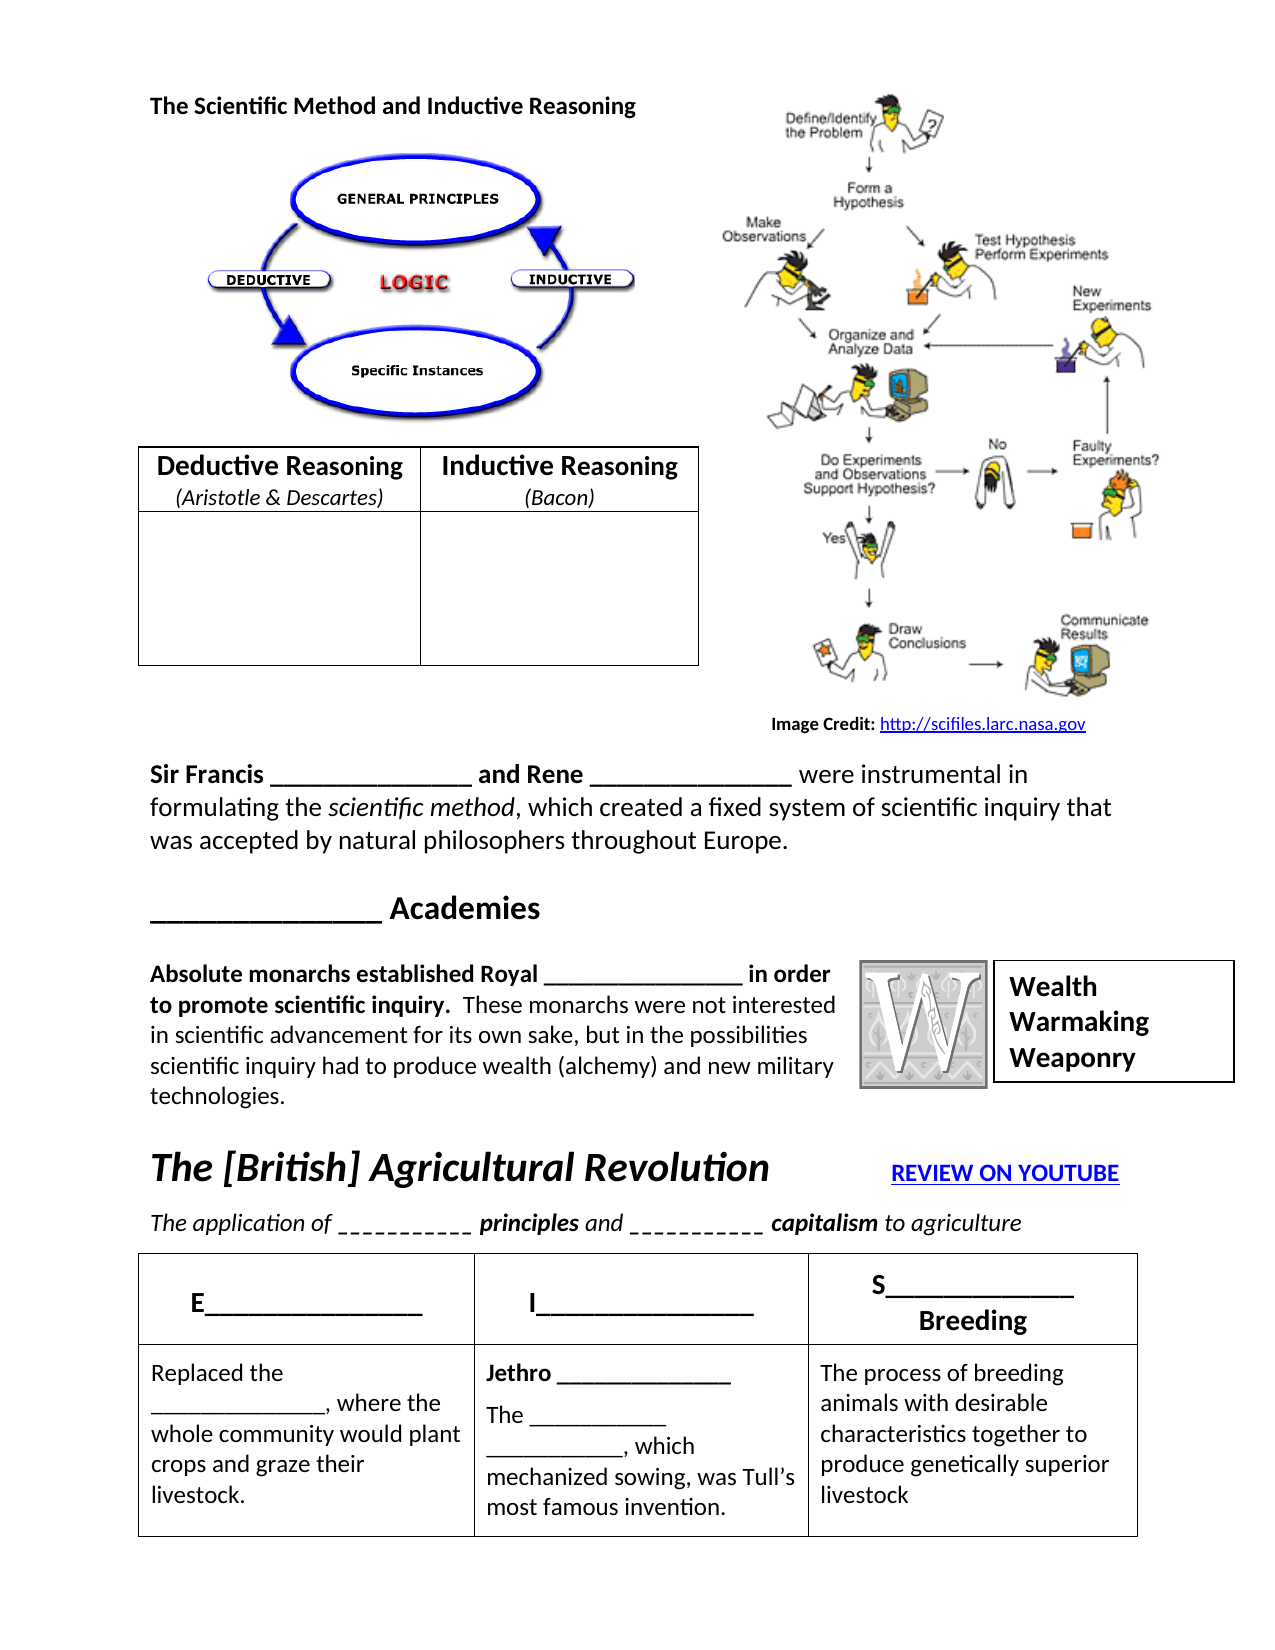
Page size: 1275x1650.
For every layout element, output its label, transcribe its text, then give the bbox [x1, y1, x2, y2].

picture [205, 135, 635, 432]
table_header Inductive Reasoning (Bacon) [421, 448, 698, 511]
table_cell The process of breeding animals with desirable characteristics together to produce genetically superior livestock [809, 1345, 1137, 1536]
text The application of ___________ principles and ___________ capitalism to agriculture [150, 1207, 1125, 1238]
table_header E_______________ [139, 1254, 474, 1344]
table_header Deductive Reasoning (Aristotle & Descartes) [139, 448, 420, 511]
text Sir Francis _______________ and Rene _______________ were instrumental in formulating the scientific method, which created a fixed system of scientific inquiry that was accepted by natural philosophers throughout Europe. [150, 757, 1125, 856]
table_cell Jethro ______________ The ___________ ___________, which mechanized sowing, was Tull’s most famous invention. [475, 1345, 808, 1536]
table_cell Replaced the ______________, where the whole community would plant crops and graze their livestock. [139, 1345, 474, 1536]
text ______________ Academies [150, 887, 759, 928]
text The [British] Agricultural Revolution REVIEW ON YOUTUBE [150, 1141, 1125, 1192]
text Absolute monarchs established Royal ________________ in order to promote scientific inquiry. These monarchs were not interested in scientific advancement for its own sake, but in the possibilities scientific inquiry had to produce wealth (alchemy) and new military technologies. [150, 958, 1125, 1111]
table_cell [139, 512, 420, 665]
table_header S_____________ Breeding [809, 1254, 1137, 1344]
table_header I_______________ [475, 1254, 808, 1344]
picture [709, 90, 1179, 703]
text The Scientific Method and Inductive Reasoning [150, 90, 709, 121]
table_cell [421, 512, 698, 665]
